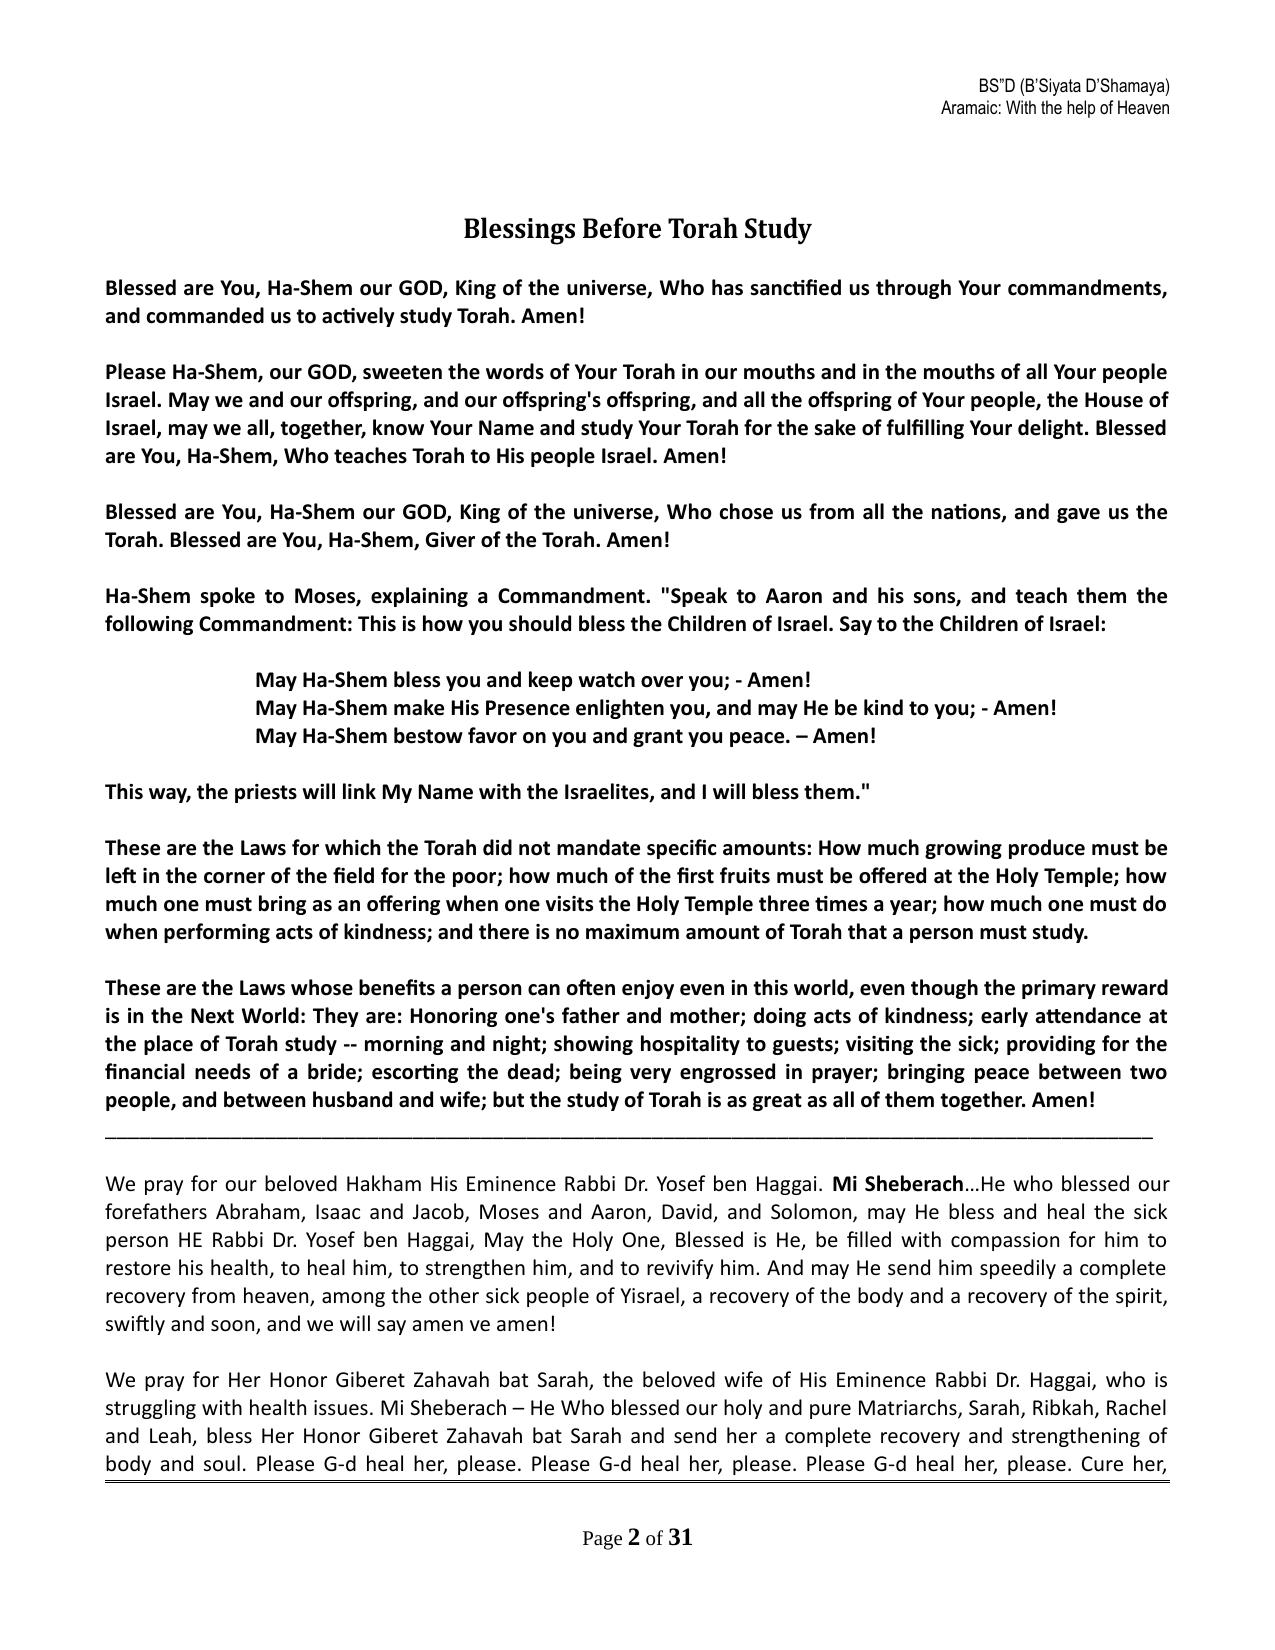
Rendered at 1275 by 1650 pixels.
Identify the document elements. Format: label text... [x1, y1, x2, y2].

text Blessings Before Torah Study [105, 211, 1170, 245]
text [105, 1366, 1170, 1480]
text Blessed are You, Ha-Shem our GOD, King of the universe, Who chose us from all the nations, and gave us the Torah. Blessed are You, Ha-Shem, Giver of the Torah. Amen! [105, 497, 1170, 553]
text Blessed are You, Ha-Shem our GOD, King of the universe, Who has sanctified us through Your commandments, and commanded us to actively study Torah. Amen! [105, 273, 1170, 329]
text These are the Laws whose benefits a person can often enjoy even in this world, even though the primary reward is in the Next World: They are: Honoring one's father and mother; doing acts of kindness; early attendance at the place of Torah study -- morning and night; showing hospitality to guests; visiting the sick; providing for the financial needs of a bride; escorting the dead; being very engrossed in prayer; bringing peace between two people, and between husband and wife; but the study of Torah is as great as all of them together. Amen! [105, 973, 1170, 1113]
text May Ha-Shem bless you and keep watch over you; - Amen! [180, 665, 1170, 693]
text We pray for our beloved Hakham His Eminence Rabbi Dr. Yosef ben Haggai. Mi Sheberach…He who blessed our forefathers Abraham, Isaac and Jacob, Moses and Aaron, David, and Solomon, may He bless and heal the sick person HE Rabbi Dr. Yosef ben Haggai, May the Holy One, Blessed is He, be filled with compassion for him to restore his health, to heal him, to strengthen him, and to revivify him. And may He send him speedily a complete recovery from heaven, among the other sick people of Yisrael, a recovery of the body and a recovery of the spirit, swiftly and soon, and we will say amen ve amen! [105, 1169, 1170, 1337]
text Ha-Shem spoke to Moses, explaining a Commandment. "Speak to Aaron and his sons, and teach them the following Commandment: This is how you should bless the Children of Israel. Say to the Children of Israel: [105, 581, 1170, 637]
text Please Ha-Shem, our GOD, sweeten the words of Your Torah in our mouths and in the mouths of all Your people Israel. May we and our offspring, and our offspring's offspring, and all the offspring of Your people, the House of Israel, may we all, together, know Your Name and study Your Torah for the sake of fulfilling Your delight. Blessed are You, Ha-Shem, Who teaches Torah to His people Israel. Amen! [105, 357, 1170, 469]
text May Ha-Shem make His Presence enlighten you, and may He be kind to you; - Amen! [180, 693, 1170, 721]
text These are the Laws for which the Torah did not mandate specific amounts: How much growing produce must be left in the corner of the field for the poor; how much of the first fruits must be offered at the Holy Temple; how much one must bring as an offering when one visits the Holy Temple three times a year; how much one must do when performing acts of kindness; and there is no maximum amount of Torah that a person must study. [105, 833, 1170, 945]
text This way, the priests will link My Name with the Israelites, and I will bless them." [105, 777, 1170, 805]
text May Ha-Shem bestow favor on you and grant you peace. – Amen! [180, 721, 1170, 749]
text ____________________________________________________________________________________________ [105, 1113, 1170, 1141]
